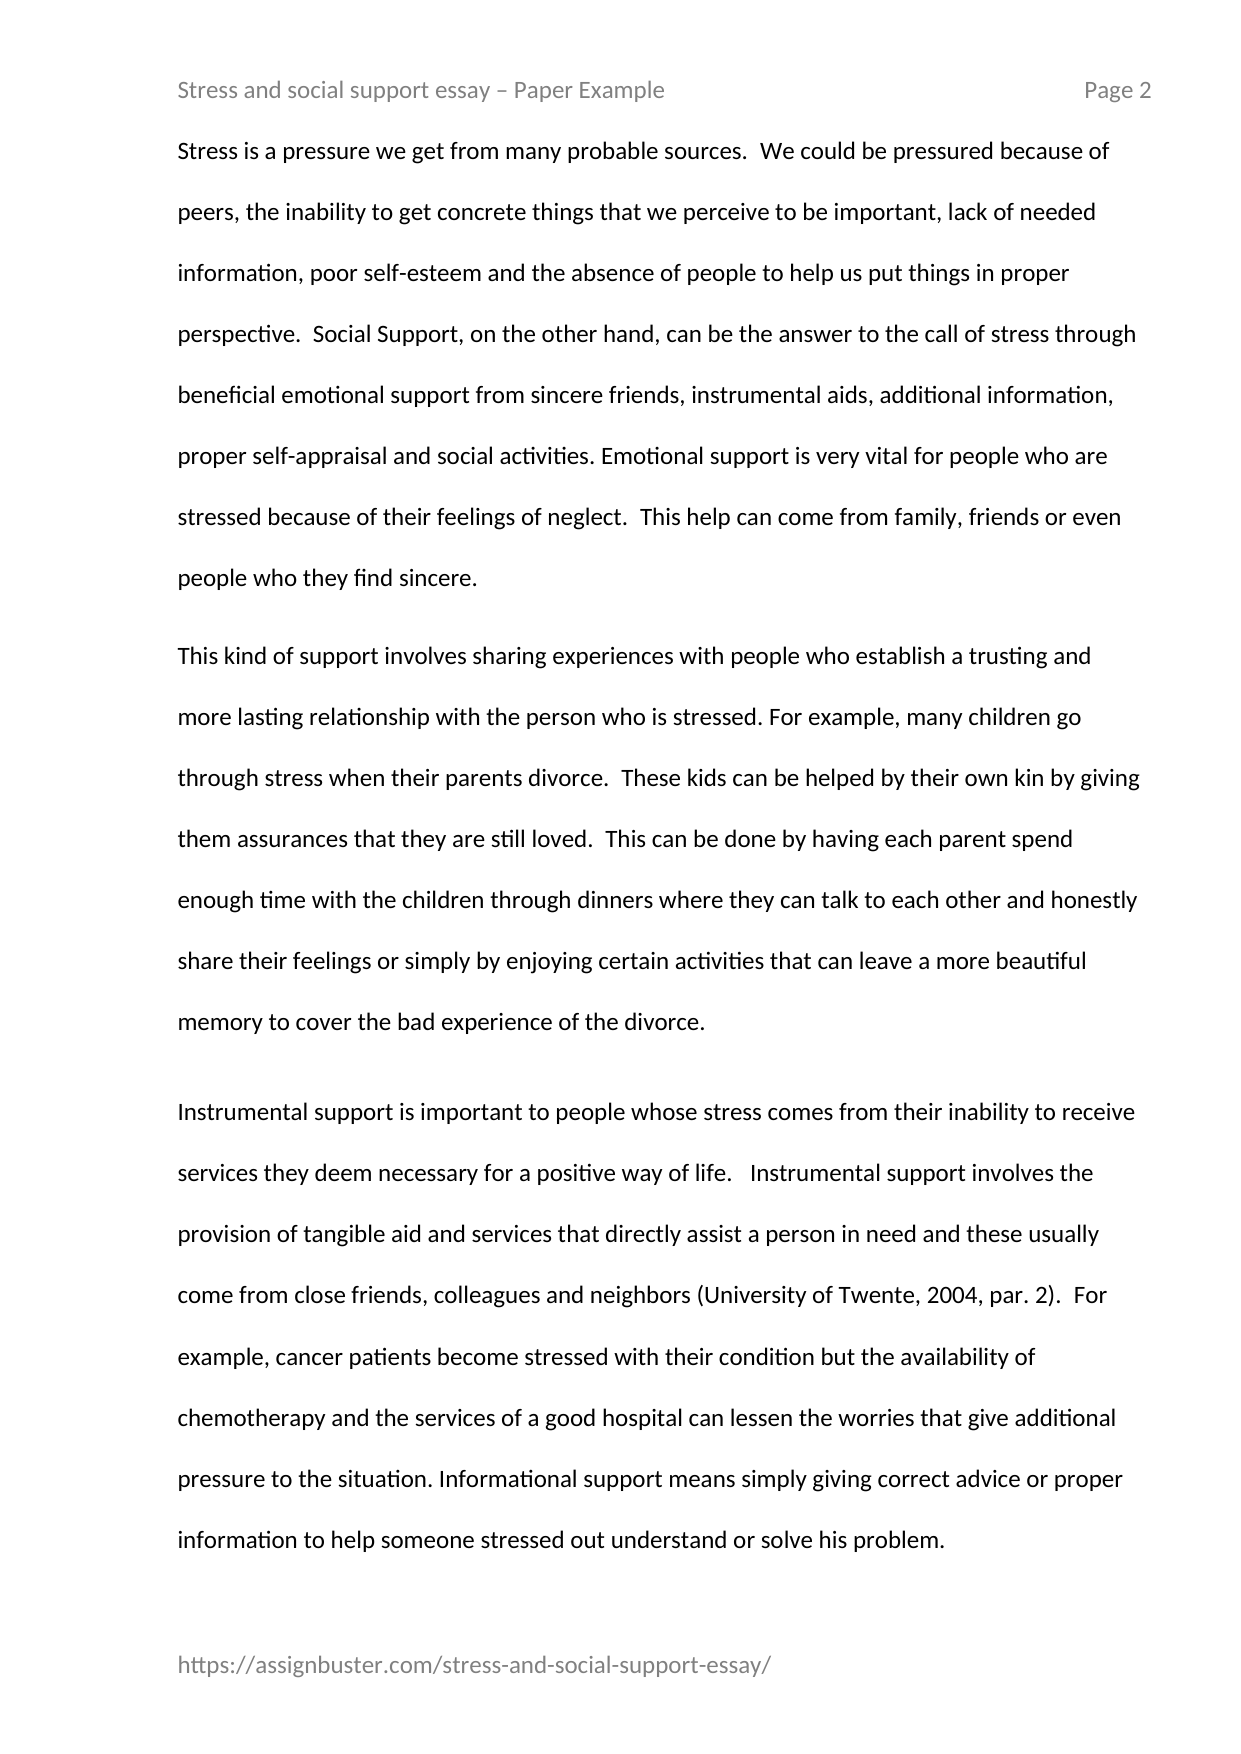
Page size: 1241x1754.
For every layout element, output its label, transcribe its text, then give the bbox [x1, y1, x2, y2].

text This kind of support involves sharing experiences with people who establish a trusting and more lasting relationship with the person who is stressed. For example, many children go through stress when their parents divorce. These kids can be helped by their own kin by giving them assurances that they are still loved. This can be done by having each parent spend enough time with the children through dinners where they can talk to each other and honestly share their feelings or simply by enjoying certain activities that can leave a more beautiful memory to cover the bad experience of the divorce. [177, 640, 1152, 1037]
text Instrumental support is important to people whose stress comes from their inability to receive services they deem necessary for a positive way of life. Instrumental support involves the provision of tangible aid and services that directly assist a person in need and these usually come from close friends, colleagues and neighbors (University of Twente, 2004, par. 2). For example, cancer patients become stressed with their condition but the availability of chemotherapy and the services of a good hospital can lessen the worries that give additional pressure to the situation. Informational support means simply giving correct advice or proper information to help someone stressed out understand or solve his problem. [177, 1097, 1152, 1554]
text Stress is a pressure we get from many probable sources. We could be pressured because of peers, the inability to get concrete things that we perceive to be important, lack of needed information, poor self-esteem and the absence of people to help us put things in proper perspective. Social Support, on the other hand, can be the answer to the call of stress through beneficial emotional support from sincere friends, instrumental aids, additional information, proper self-appraisal and social activities. Emotional support is very vital for people who are stressed because of their feelings of neglect. This help can come from family, friends or even people who they find sincere. [177, 135, 1152, 593]
